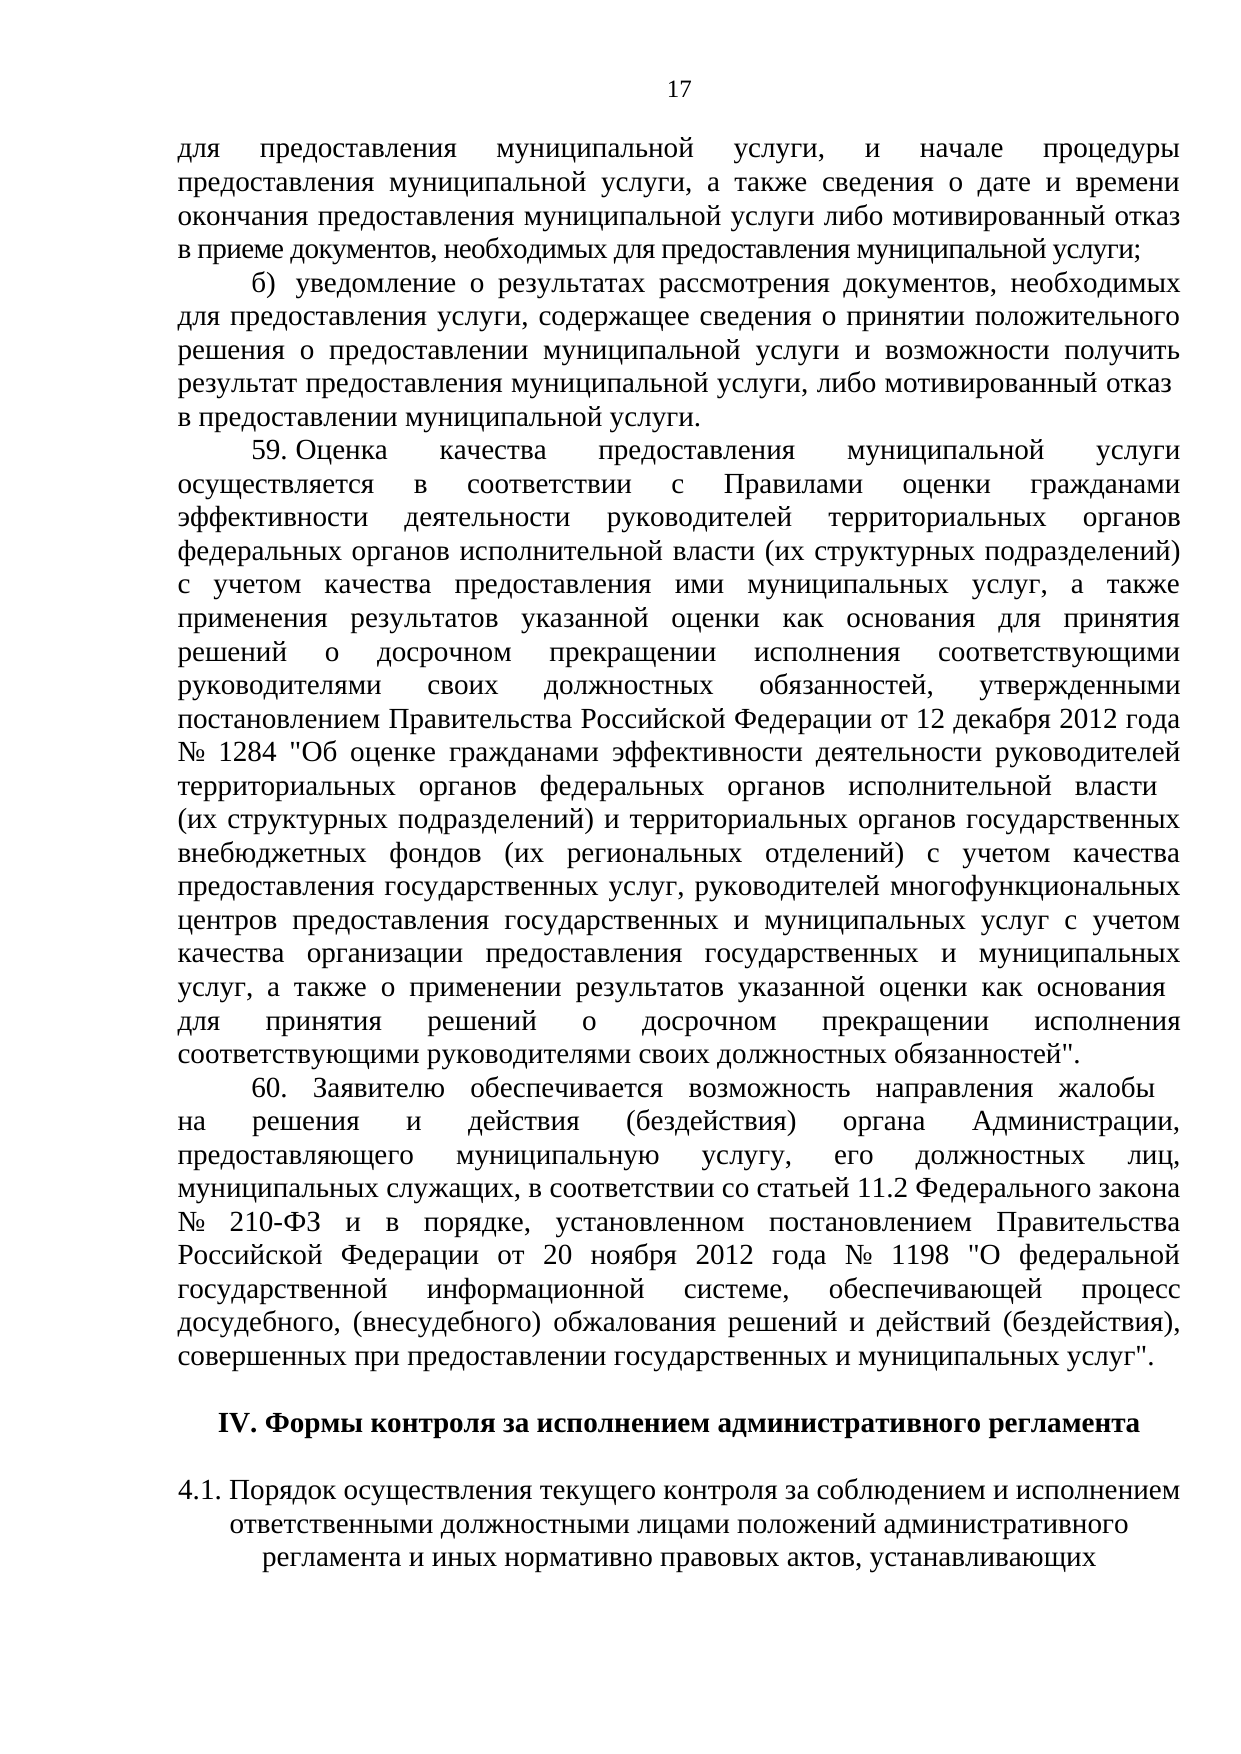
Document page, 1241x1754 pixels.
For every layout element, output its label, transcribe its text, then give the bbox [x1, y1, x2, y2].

text 60. Заявителю обеспечивается возможность направления жалобы на решения и действия (бездействия) органа Администрации, предоставляющего муниципальную услугу, его должностных лиц, муниципальных служащих, в соответствии со статьей 11.2 Федерального закона № 210-ФЗ и в порядке, установленном постановлением Правительства Российской Федерации от 20 ноября 2012 года № 1198 "О федеральной государственной информационной системе, обеспечивающей процесс досудебного, (внесудебного) обжалования решений и действий (бездействия), совершенных при предоставлении государственных и муниципальных услуг". [177, 1070, 1181, 1372]
text IV. Формы контроля за исполнением административного регламента [177, 1405, 1181, 1439]
text б) уведомление о результатах рассмотрения документов, необходимых для предоставления услуги, содержащее сведения о принятии положительного решения о предоставлении муниципальной услуги и возможности получить результат предоставления муниципальной услуги, либо мотивированный отказ в предоставлении муниципальной услуги. [177, 265, 1181, 432]
text 4.1. Порядок осуществления текущего контроля за соблюдением и исполнением ответственными должностными лицами положений административного регламента и иных нормативно правовых актов, устанавливающих [177, 1472, 1181, 1573]
text 59. Оценка качества предоставления муниципальной услуги осуществляется в соответствии с Правилами оценки гражданами эффективности деятельности руководителей территориальных органов федеральных органов исполнительной власти (их структурных подразделений) с учетом качества предоставления ими муниципальных услуг, а также применения результатов указанной оценки как основания для принятия решений о досрочном прекращении исполнения соответствующими руководителями своих должностных обязанностей, утвержденными постановлением Правительства Российской Федерации от 12 декабря 2012 года № 1284 "Об оценке гражданами эффективности деятельности руководителей территориальных органов федеральных органов исполнительной власти (их структурных подразделений) и территориальных органов государственных внебюджетных фондов (их региональных отделений) с учетом качества предоставления государственных услуг, руководителей многофункциональных центров предоставления государственных и муниципальных услуг с учетом качества организации предоставления государственных и муниципальных услуг, а также о применении результатов указанной оценки как основания для принятия решений о досрочном прекращении исполнения соответствующими руководителями своих должностных обязанностей". [177, 432, 1181, 1070]
